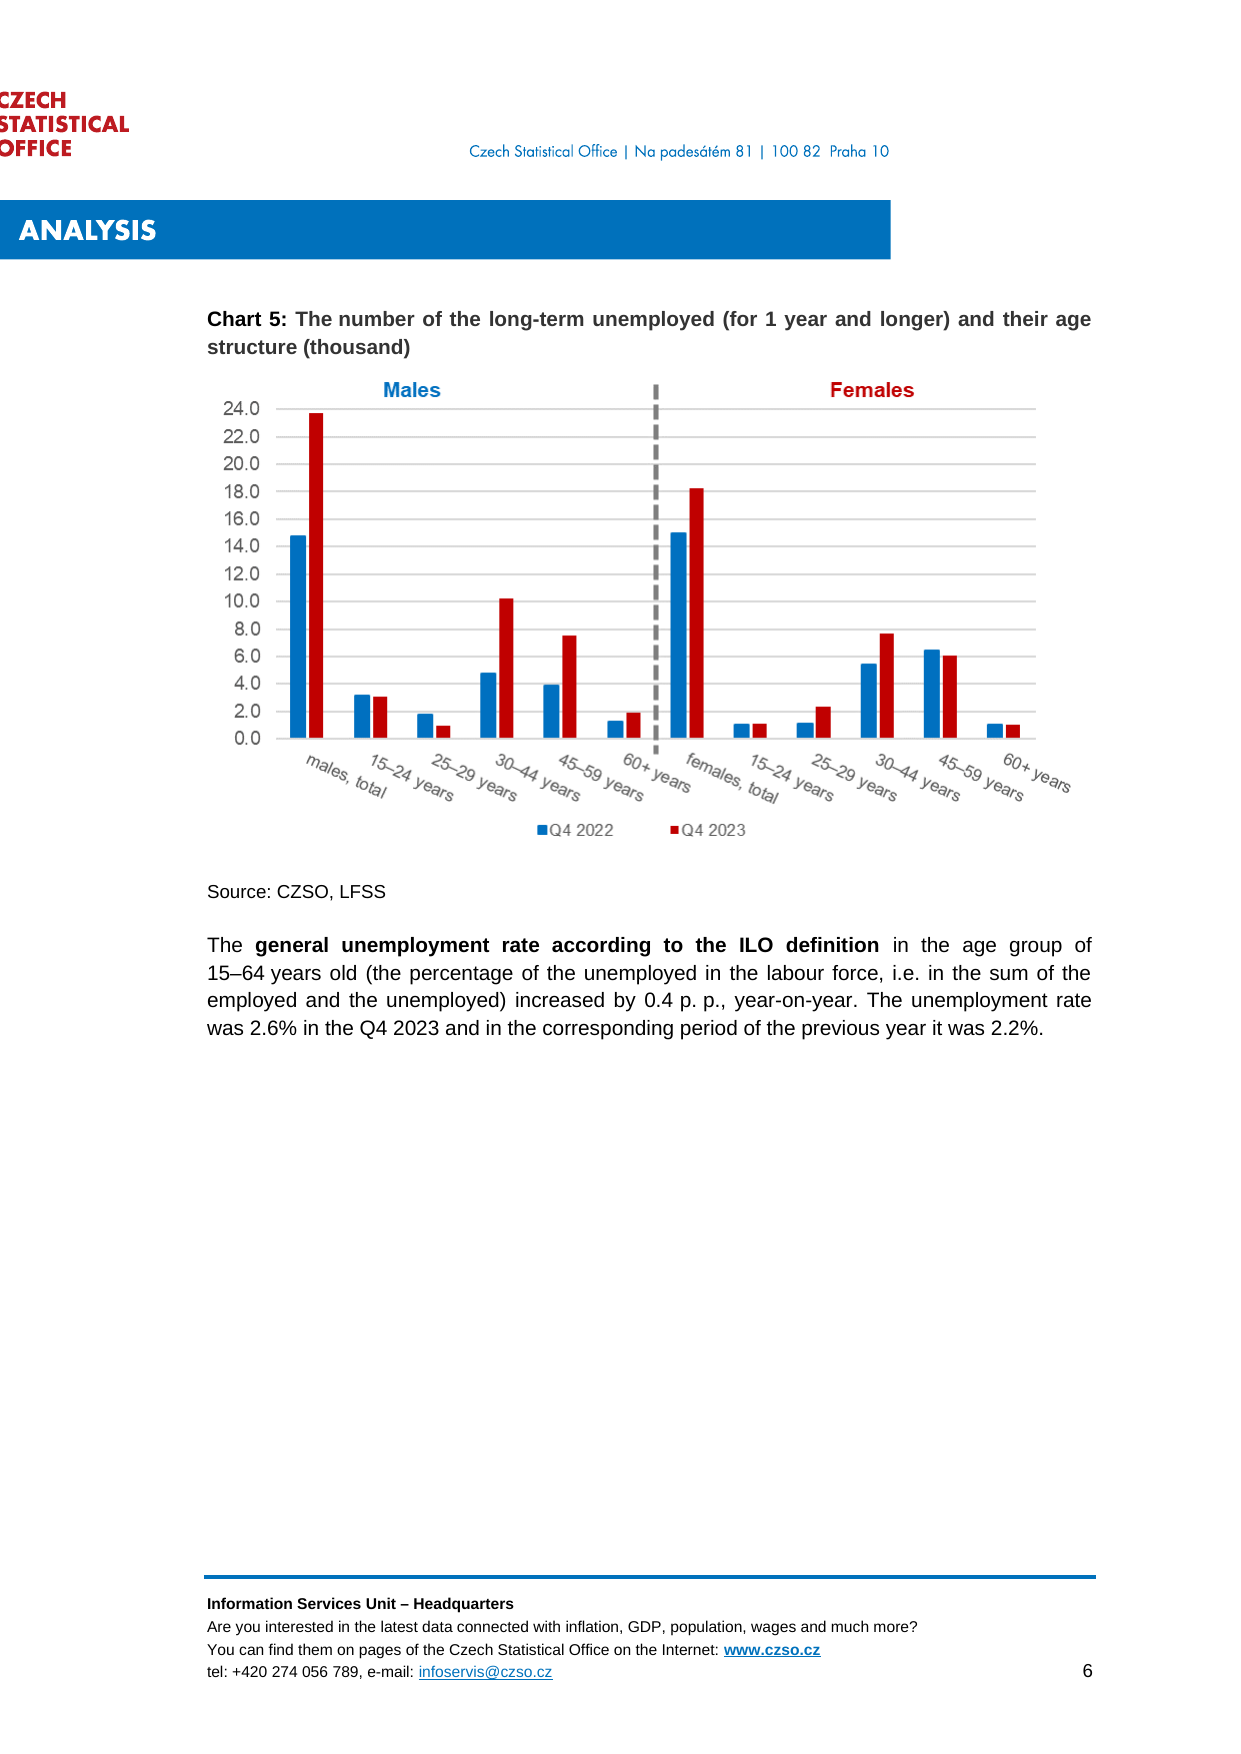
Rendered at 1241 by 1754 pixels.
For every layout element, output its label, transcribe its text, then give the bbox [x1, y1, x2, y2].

text Chart 5: The number of the long-term unemployed (for 1 year and longer) and their age structure (thousand) [207, 307, 1092, 358]
picture [220, 361, 1079, 878]
text The general unemployment rate according to the ILO definition in the age group of 15–64 years old (the percentage of the unemployed in the labour force, i.e. in the sum of the employed and the unemployed) increased by 0.4 p. p., year-on-year. The unemployment rate was 2.6% in the Q4 2023 and in the corresponding period of the previous year it was 2.2%. [207, 933, 1092, 1040]
text Source: CZSO, LFSS [207, 881, 1092, 903]
